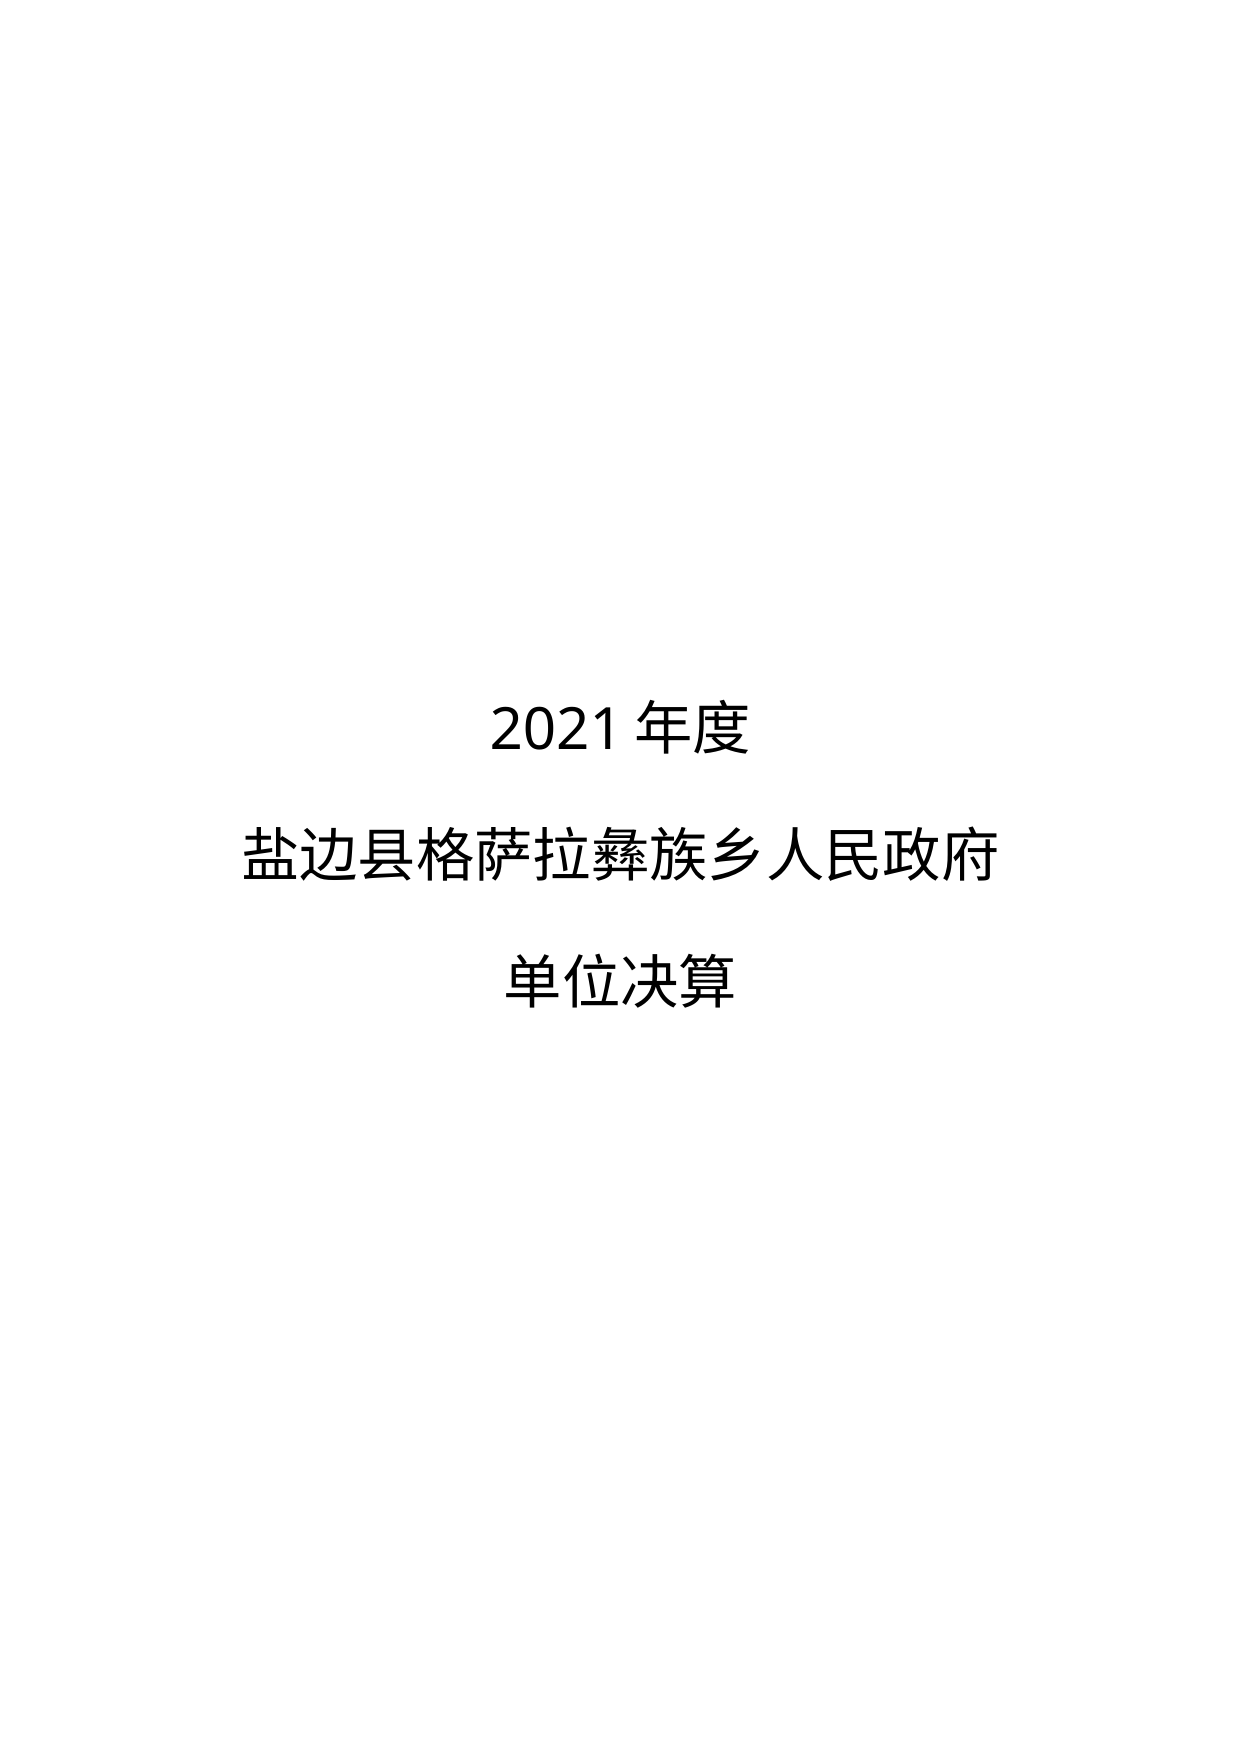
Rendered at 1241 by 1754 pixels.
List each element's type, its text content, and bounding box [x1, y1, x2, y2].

text 单位决算 [187, 936, 1053, 1020]
text 2021年度 [187, 682, 1053, 767]
text 盐边县格萨拉彝族乡人民政府 [187, 809, 1053, 894]
